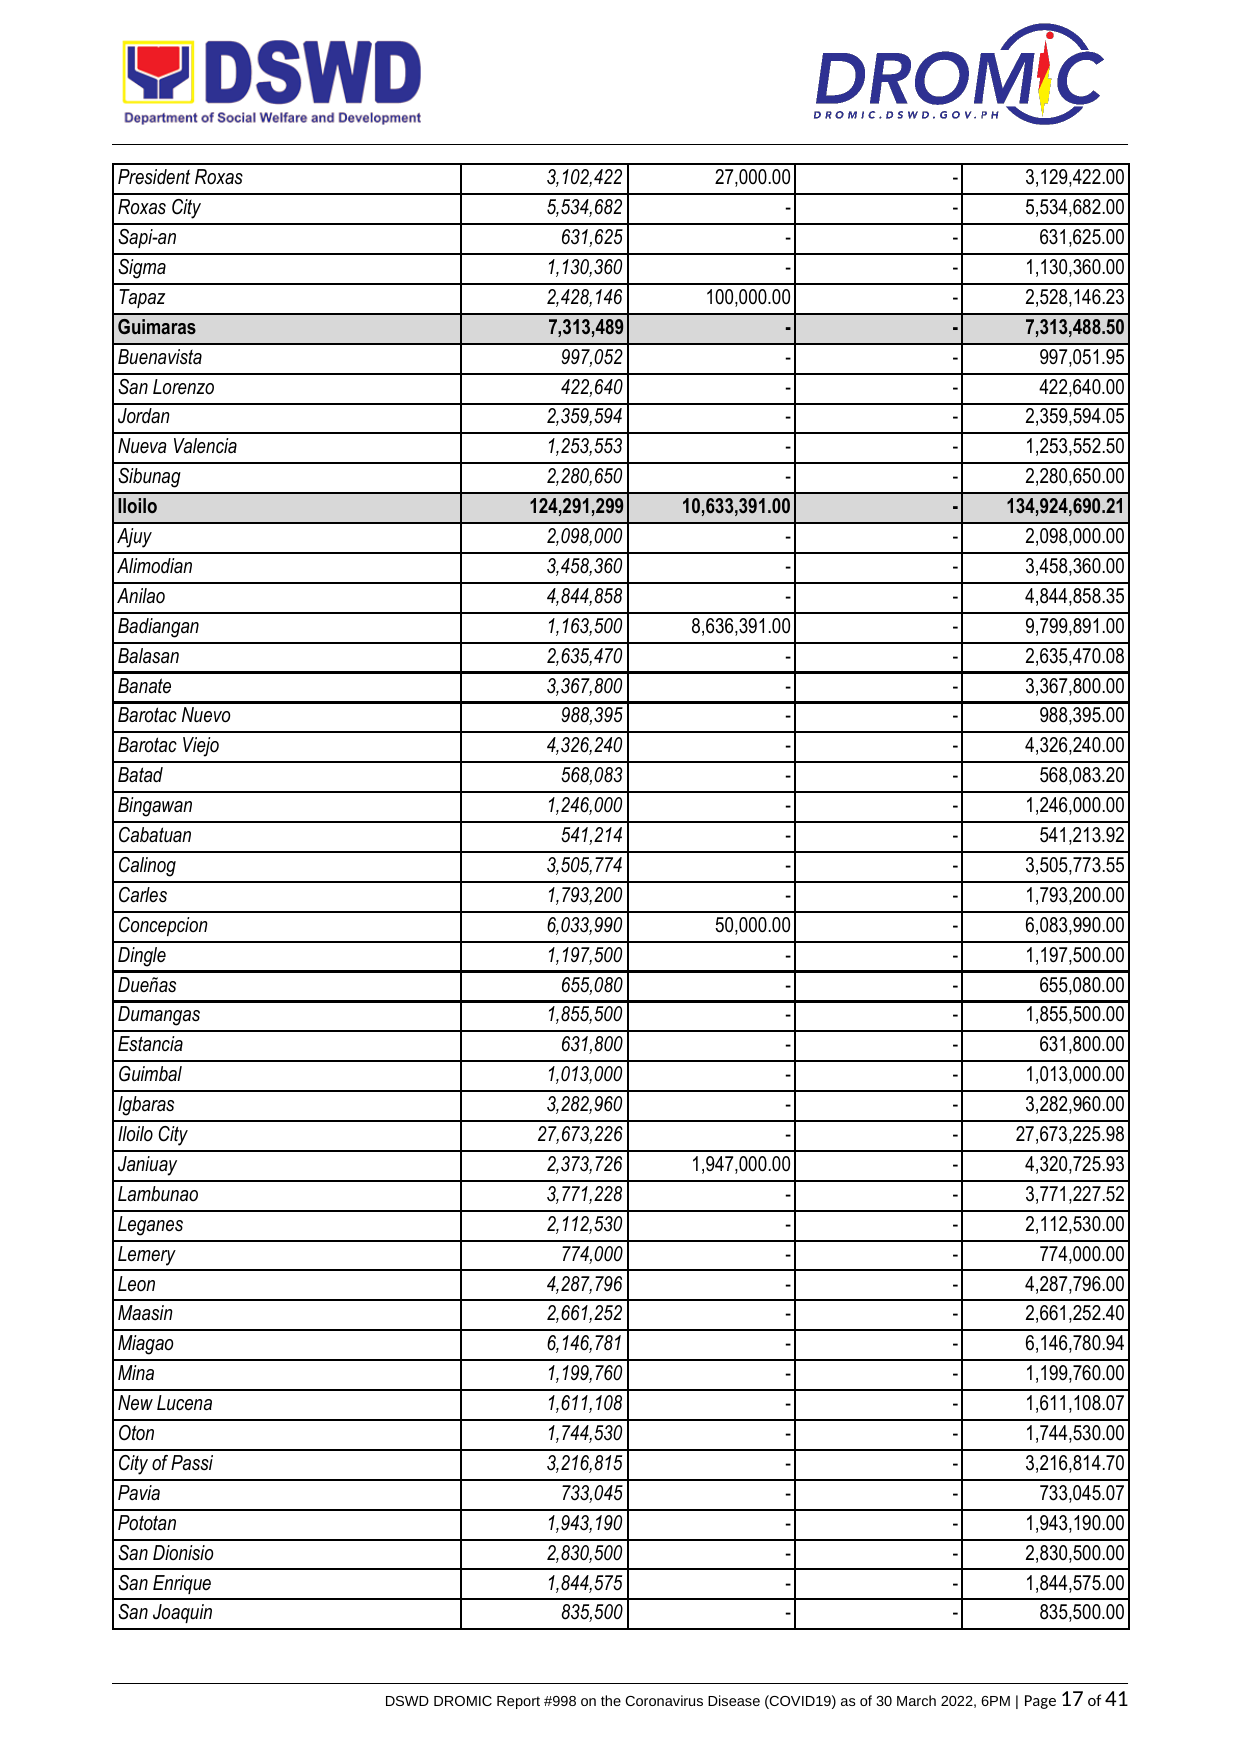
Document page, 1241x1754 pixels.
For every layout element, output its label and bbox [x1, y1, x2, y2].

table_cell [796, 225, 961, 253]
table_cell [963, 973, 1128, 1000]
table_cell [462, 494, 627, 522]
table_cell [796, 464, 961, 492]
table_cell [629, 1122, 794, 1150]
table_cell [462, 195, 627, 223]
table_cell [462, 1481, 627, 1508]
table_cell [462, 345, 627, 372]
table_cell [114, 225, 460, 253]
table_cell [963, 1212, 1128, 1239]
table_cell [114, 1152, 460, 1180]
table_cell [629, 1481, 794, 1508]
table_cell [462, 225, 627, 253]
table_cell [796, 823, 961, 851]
picture [112, 37, 432, 129]
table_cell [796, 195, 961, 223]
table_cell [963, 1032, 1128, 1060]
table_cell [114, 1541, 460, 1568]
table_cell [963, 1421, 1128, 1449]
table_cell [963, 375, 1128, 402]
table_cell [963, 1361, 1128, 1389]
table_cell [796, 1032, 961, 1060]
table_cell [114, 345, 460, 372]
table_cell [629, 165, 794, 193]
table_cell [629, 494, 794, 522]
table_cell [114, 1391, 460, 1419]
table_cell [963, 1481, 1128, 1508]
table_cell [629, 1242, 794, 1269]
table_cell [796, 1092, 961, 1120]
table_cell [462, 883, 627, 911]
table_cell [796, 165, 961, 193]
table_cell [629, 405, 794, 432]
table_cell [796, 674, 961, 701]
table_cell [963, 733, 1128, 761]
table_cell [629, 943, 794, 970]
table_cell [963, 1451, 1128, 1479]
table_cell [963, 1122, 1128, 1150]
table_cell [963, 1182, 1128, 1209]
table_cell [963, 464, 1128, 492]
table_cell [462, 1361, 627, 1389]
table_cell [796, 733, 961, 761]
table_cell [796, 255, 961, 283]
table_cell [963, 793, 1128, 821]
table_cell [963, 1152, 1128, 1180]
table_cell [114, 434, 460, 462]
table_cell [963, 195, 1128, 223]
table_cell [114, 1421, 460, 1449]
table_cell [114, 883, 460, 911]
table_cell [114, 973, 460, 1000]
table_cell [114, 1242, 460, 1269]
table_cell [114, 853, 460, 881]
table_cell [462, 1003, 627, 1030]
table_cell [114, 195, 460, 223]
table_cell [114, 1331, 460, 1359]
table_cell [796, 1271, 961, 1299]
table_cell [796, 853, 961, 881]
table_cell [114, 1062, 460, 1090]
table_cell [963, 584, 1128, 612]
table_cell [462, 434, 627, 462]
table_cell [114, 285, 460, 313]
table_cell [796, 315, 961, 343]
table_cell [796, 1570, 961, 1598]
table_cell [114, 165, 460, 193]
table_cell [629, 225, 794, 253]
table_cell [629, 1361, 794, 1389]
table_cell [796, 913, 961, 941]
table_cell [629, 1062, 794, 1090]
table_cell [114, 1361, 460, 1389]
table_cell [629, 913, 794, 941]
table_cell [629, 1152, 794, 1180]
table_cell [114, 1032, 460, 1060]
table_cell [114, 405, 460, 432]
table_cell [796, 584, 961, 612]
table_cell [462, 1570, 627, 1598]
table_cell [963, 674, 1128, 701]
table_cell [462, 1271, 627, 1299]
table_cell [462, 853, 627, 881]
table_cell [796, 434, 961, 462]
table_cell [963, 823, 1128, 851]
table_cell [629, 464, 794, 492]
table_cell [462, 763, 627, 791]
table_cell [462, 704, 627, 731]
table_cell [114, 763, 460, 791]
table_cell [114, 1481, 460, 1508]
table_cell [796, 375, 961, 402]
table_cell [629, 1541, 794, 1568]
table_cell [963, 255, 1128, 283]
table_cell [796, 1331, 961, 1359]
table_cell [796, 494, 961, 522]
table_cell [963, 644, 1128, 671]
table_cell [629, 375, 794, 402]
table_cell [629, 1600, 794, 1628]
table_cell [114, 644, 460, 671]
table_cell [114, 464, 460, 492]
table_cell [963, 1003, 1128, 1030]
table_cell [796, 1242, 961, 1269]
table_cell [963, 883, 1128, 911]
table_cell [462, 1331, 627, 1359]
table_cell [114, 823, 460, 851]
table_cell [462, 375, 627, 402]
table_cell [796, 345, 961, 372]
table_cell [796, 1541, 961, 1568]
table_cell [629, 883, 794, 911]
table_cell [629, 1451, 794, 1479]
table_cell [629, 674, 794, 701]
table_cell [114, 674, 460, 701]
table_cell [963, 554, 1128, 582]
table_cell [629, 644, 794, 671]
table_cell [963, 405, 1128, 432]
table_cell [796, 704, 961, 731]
picture [781, 23, 1133, 125]
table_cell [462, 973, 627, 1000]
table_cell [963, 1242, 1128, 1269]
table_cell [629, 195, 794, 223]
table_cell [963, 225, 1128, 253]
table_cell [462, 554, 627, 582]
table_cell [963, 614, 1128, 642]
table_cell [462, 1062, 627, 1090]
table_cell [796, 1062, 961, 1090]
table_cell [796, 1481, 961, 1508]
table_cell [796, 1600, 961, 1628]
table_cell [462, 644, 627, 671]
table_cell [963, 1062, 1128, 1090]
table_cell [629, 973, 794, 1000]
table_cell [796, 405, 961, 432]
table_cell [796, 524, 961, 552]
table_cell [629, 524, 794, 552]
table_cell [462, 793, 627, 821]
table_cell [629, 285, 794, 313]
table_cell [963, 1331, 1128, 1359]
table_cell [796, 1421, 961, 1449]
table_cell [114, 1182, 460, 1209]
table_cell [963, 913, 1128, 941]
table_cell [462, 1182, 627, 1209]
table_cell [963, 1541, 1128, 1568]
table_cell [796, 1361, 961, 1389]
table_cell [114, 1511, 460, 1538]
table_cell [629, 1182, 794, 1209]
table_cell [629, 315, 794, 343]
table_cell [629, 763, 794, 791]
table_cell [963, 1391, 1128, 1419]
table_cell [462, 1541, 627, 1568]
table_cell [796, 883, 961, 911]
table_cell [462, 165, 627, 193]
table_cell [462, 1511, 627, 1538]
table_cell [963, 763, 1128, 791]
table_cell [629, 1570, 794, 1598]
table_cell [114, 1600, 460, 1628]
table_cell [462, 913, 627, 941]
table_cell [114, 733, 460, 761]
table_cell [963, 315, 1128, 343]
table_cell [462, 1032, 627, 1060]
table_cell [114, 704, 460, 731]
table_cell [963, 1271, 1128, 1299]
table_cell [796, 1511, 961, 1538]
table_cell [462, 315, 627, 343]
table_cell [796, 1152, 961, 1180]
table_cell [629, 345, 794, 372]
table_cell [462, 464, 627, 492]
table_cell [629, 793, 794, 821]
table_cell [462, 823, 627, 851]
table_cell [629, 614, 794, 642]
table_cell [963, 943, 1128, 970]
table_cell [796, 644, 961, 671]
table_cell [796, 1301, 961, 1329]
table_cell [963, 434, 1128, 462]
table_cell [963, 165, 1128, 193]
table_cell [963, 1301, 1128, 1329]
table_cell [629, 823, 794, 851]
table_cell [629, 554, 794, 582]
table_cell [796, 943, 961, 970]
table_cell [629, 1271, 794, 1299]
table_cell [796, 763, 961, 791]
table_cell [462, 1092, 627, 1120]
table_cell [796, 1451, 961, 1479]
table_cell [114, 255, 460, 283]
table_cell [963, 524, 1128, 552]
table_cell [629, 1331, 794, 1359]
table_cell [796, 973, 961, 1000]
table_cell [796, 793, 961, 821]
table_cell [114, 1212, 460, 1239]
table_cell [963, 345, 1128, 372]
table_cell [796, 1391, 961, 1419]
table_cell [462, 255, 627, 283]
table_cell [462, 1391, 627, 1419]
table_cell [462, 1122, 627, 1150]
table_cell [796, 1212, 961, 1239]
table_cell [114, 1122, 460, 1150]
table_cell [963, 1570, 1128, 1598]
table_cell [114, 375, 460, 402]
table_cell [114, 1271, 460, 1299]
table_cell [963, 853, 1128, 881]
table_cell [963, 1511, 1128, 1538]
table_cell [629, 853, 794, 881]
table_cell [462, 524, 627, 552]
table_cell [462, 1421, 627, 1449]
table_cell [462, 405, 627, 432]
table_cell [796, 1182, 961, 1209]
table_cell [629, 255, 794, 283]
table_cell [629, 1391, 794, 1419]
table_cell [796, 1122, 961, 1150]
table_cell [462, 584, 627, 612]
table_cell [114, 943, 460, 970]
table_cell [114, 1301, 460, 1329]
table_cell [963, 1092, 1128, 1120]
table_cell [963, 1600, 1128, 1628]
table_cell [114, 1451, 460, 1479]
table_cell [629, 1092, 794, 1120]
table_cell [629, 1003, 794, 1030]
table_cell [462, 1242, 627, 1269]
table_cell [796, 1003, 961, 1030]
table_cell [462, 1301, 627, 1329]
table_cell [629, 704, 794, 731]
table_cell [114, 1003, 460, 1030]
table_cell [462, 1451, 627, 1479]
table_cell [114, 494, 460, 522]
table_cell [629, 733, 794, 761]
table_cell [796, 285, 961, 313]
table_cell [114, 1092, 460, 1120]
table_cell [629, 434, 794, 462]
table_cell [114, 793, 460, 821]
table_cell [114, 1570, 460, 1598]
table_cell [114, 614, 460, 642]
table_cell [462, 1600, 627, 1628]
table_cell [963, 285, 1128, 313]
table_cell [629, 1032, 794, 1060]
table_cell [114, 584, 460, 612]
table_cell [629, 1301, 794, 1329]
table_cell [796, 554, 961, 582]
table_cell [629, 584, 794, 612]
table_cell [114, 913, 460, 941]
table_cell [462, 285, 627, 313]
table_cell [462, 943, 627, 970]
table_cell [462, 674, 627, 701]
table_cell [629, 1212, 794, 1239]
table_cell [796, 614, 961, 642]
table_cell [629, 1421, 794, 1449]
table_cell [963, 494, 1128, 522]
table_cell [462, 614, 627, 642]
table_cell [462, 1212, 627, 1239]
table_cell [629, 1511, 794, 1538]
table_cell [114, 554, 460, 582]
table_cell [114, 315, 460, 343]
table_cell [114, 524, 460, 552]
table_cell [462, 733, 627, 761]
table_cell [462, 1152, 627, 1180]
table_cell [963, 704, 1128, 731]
